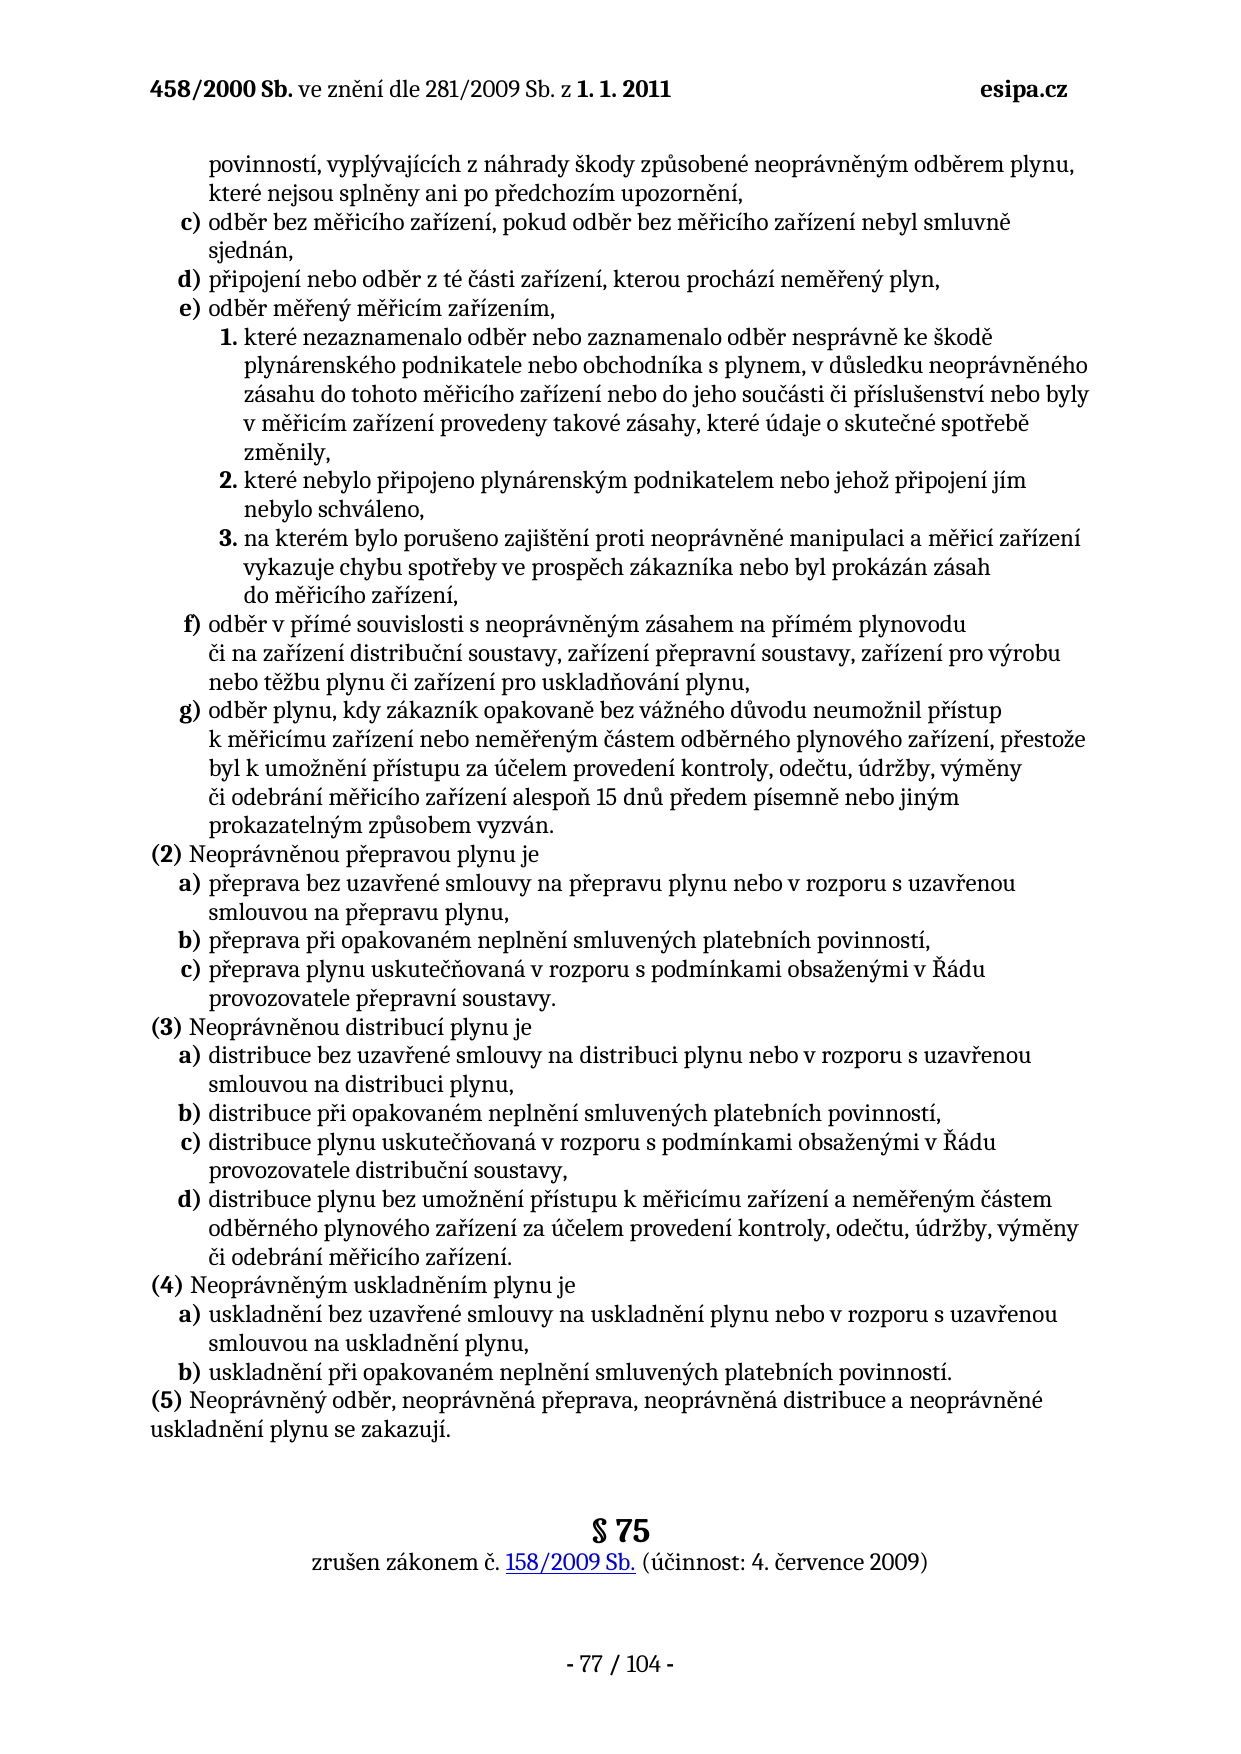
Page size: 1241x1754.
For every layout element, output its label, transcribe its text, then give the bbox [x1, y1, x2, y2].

text c) distribuce plynu uskutečňovaná v rozporu s podmínkami obsaženými v Řádu provozovatele distribuční soustavy, [150, 1127, 1090, 1185]
text e) odběr měřený měřicím zařízením, [150, 294, 1090, 322]
text a) distribuce bez uzavřené smlouvy na distribuci plynu nebo v rozporu s uzavřenou smlouvou na distribuci plynu, [150, 1041, 1090, 1099]
text d) distribuce plynu bez umožnění přístupu k měřicímu zařízení a neměřeným částem odběrného plynového zařízení za účelem provedení kontroly, odečtu, údržby, výměny či odebrání měřicího zařízení. [150, 1185, 1090, 1271]
text (2) Neoprávněnou přepravou plynu je [150, 840, 1090, 869]
text b) přeprava při opakovaném neplnění smluvených platebních povinností, [150, 926, 1090, 955]
text zrušen zákonem č. 158/2009 Sb. (účinnost: 4. července 2009) [150, 1548, 1090, 1577]
text 3. na kterém bylo porušeno zajištění proti neoprávněné manipulaci a měřicí zařízení vykazuje chybu spotřeby ve prospěch zákazníka nebo byl prokázán zásah do měřicího zařízení, [150, 524, 1090, 610]
text a) uskladnění bez uzavřené smlouvy na uskladnění plynu nebo v rozporu s uzavřenou smlouvou na uskladnění plynu, [150, 1300, 1090, 1357]
text f) odběr v přímé souvislosti s neoprávněným zásahem na přímém plynovodu či na zařízení distribuční soustavy, zařízení přepravní soustavy, zařízení pro výrobu nebo těžbu plynu či zařízení pro uskladňování plynu, [150, 610, 1090, 696]
text (5) Neoprávněný odběr, neoprávněná přeprava, neoprávněná distribuce a neoprávněné uskladnění plynu se zakazují. [150, 1386, 1090, 1444]
text d) připojení nebo odběr z té části zařízení, kterou prochází neměřený plyn, [150, 265, 1090, 294]
text b) distribuce při opakovaném neplnění smluvených platebních povinností, [150, 1099, 1090, 1127]
text (3) Neoprávněnou distribucí plynu je [150, 1012, 1090, 1041]
text a) přeprava bez uzavřené smlouvy na přepravu plynu nebo v rozporu s uzavřenou smlouvou na přepravu plynu, [150, 869, 1090, 926]
text (4) Neoprávněným uskladněním plynu je [150, 1271, 1090, 1300]
text 2. které nebylo připojeno plynárenským podnikatelem nebo jehož připojení jím nebylo schváleno, [150, 466, 1090, 524]
text b) uskladnění při opakovaném neplnění smluvených platebních povinností. [150, 1357, 1090, 1386]
text c) odběr bez měřicího zařízení, pokud odběr bez měřicího zařízení nebyl smluvně sjednán, [150, 207, 1090, 265]
text g) odběr plynu, kdy zákazník opakovaně bez vážného důvodu neumožnil přístup k měřicímu zařízení nebo neměřeným částem odběrného plynového zařízení, přestože byl k umožnění přístupu za účelem provedení kontroly, odečtu, údržby, výměny či odebrání měřicího zařízení alespoň 15 dnů předem písemně nebo jiným prokazatelným způsobem vyzván. [150, 696, 1090, 840]
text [150, 150, 1090, 207]
text c) přeprava plynu uskutečňovaná v rozporu s podmínkami obsaženými v Řádu provozovatele přepravní soustavy. [150, 955, 1090, 1012]
text 1. které nezaznamenalo odběr nebo zaznamenalo odběr nesprávně ke škodě plynárenského podnikatele nebo obchodníka s plynem, v důsledku neoprávněného zásahu do tohoto měřicího zařízení nebo do jeho součásti či příslušenství nebo byly v měřicím zařízení provedeny takové zásahy, které údaje o skutečné spotřebě změnily, [150, 322, 1090, 466]
subtitle § 75 [150, 1517, 1090, 1548]
